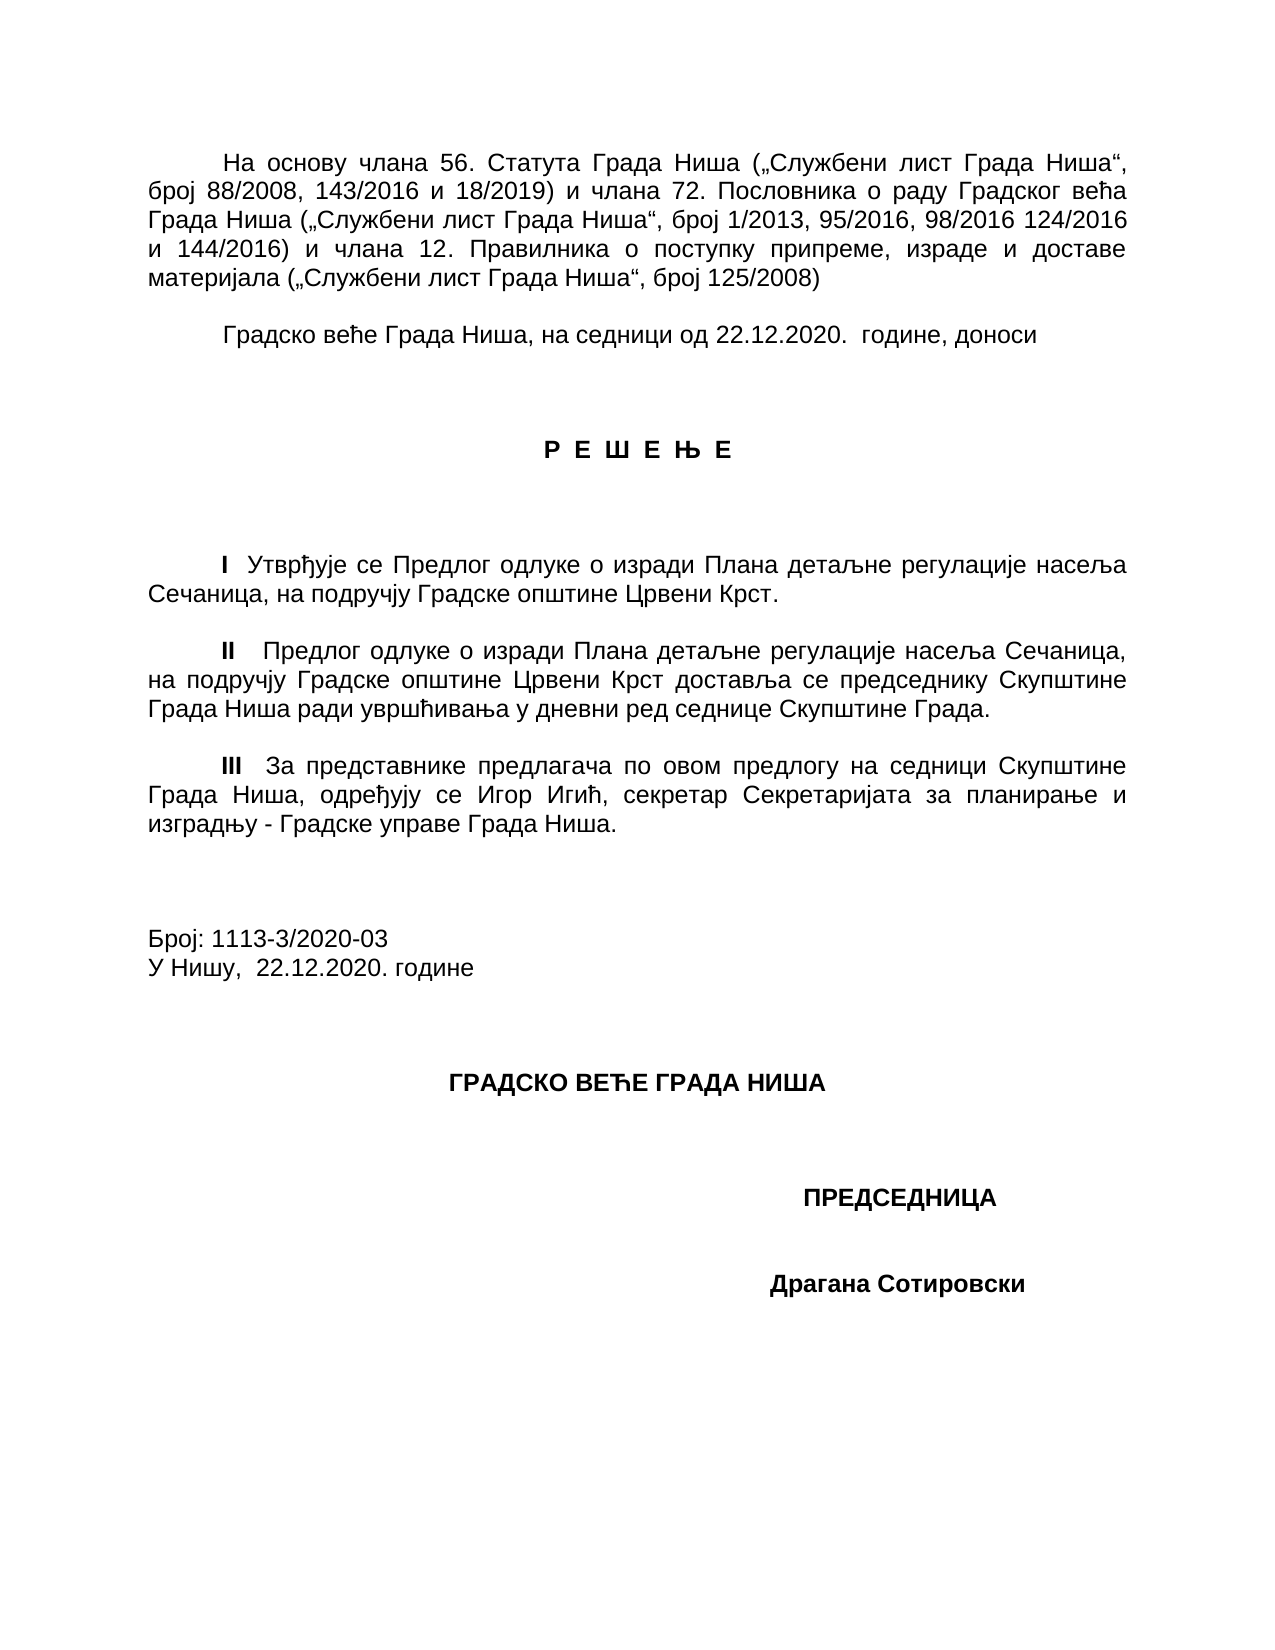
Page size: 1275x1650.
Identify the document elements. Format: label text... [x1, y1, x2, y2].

text II Предлог одлуке о изради Плана детаљне регулације насеља Сечаница, на подручју Градске општине Црвени Крст доставља се председнику Скупштине Града Ниша ради увршћивања у дневни ред седнице Скупштине Града. [148, 636, 1127, 723]
text ГРАДСКО ВЕЋЕ ГРАДА НИША [148, 1068, 1127, 1096]
text I Утврђује се Предлог одлуке о изради Плана детаљне регулације насеља Сечаница, на подручју Градске општине Црвени Крст. [148, 550, 1127, 608]
text III За представнике предлагача по овом предлогу на седници Скупштине Града Ниша, одређују се Игор Игић, секретар Секретаријата за планирање и изградњу - Градске управе Града Ниша. [148, 751, 1127, 838]
text ПРЕДСЕДНИЦА [620, 1183, 1127, 1211]
text У Нишу, 22.12.2020. године [148, 953, 1127, 981]
text Р Е Ш Е Њ Е [148, 435, 1127, 464]
text Број: 1113-3/2020-03 [148, 924, 1127, 953]
text Градско веће Града Ниша, на седници од 22.12.2020. године, доноси [148, 320, 1127, 349]
text На основу члана 56. Статута Града Ниша („Службени лист Града Ниша“, број 88/2008, 143/2016 и 18/2019) и члана 72. Пословника о раду Градског већа Града Ниша („Службени лист Града Ниша“, број 1/2013, 95/2016, 98/2016 124/2016 и 144/2016) и члана 12. Правилника о поступку припреме, израде и доставе материјала („Службени лист Града Ниша“, број 125/2008) [148, 148, 1127, 291]
text Драгана Сотировски [620, 1269, 1127, 1298]
